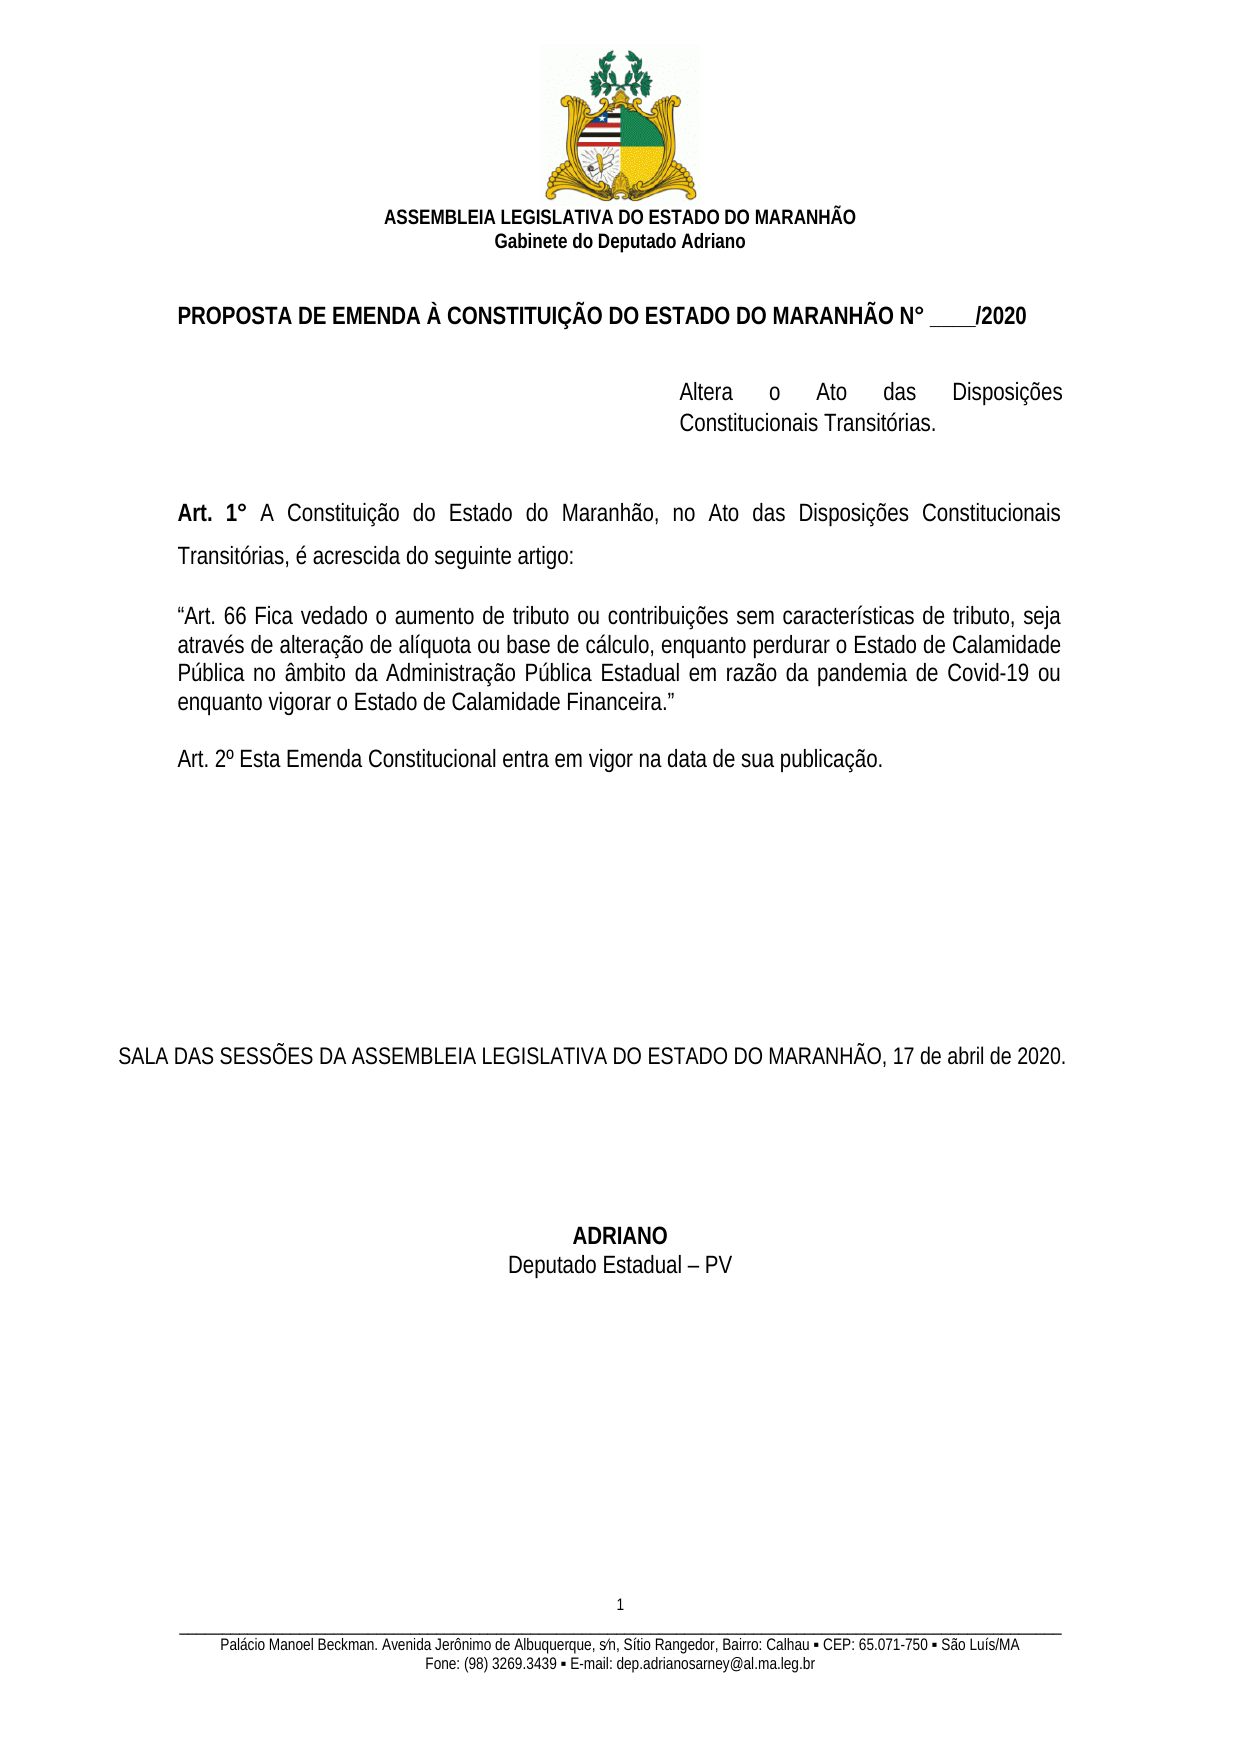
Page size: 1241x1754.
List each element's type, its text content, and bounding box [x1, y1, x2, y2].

text Deputado Estadual – PV [177, 1250, 1063, 1278]
text ADRIANO [177, 1221, 1063, 1250]
text Art. 2º Esta Emenda Constitucional entra em vigor na data de sua publicação. [177, 744, 1063, 773]
text SALA DAS SESSÕES DA ASSEMBLEIA LEGISLATIVA DO ESTADO DO MARANHÃO, 17 de abril de 2020. [118, 1042, 1107, 1069]
text PROPOSTA DE EMENDA À CONSTITUIÇÃO DO ESTADO DO MARANHÃO N° ____/2020 [177, 301, 1063, 329]
text “Art. 66 Fica vedado o aumento de tributo ou contribuições sem características de tributo, seja através de alteração de alíquota ou base de cálculo, enquanto perdurar o Estado de Calamidade Pública no âmbito da Administração Pública Estadual em razão da pandemia de Covid-19 ou enquanto vigorar o Estado de Calamidade Financeira.” [177, 601, 1063, 716]
picture [539, 44, 701, 206]
text Art. 1° A Constituição do Estado do Maranhão, no Ato das Disposições Constitucionais Transitórias, é acrescida do seguinte artigo: [177, 498, 1063, 570]
text Altera o Ato das Disposições Constitucionais Transitórias. [679, 377, 1063, 437]
